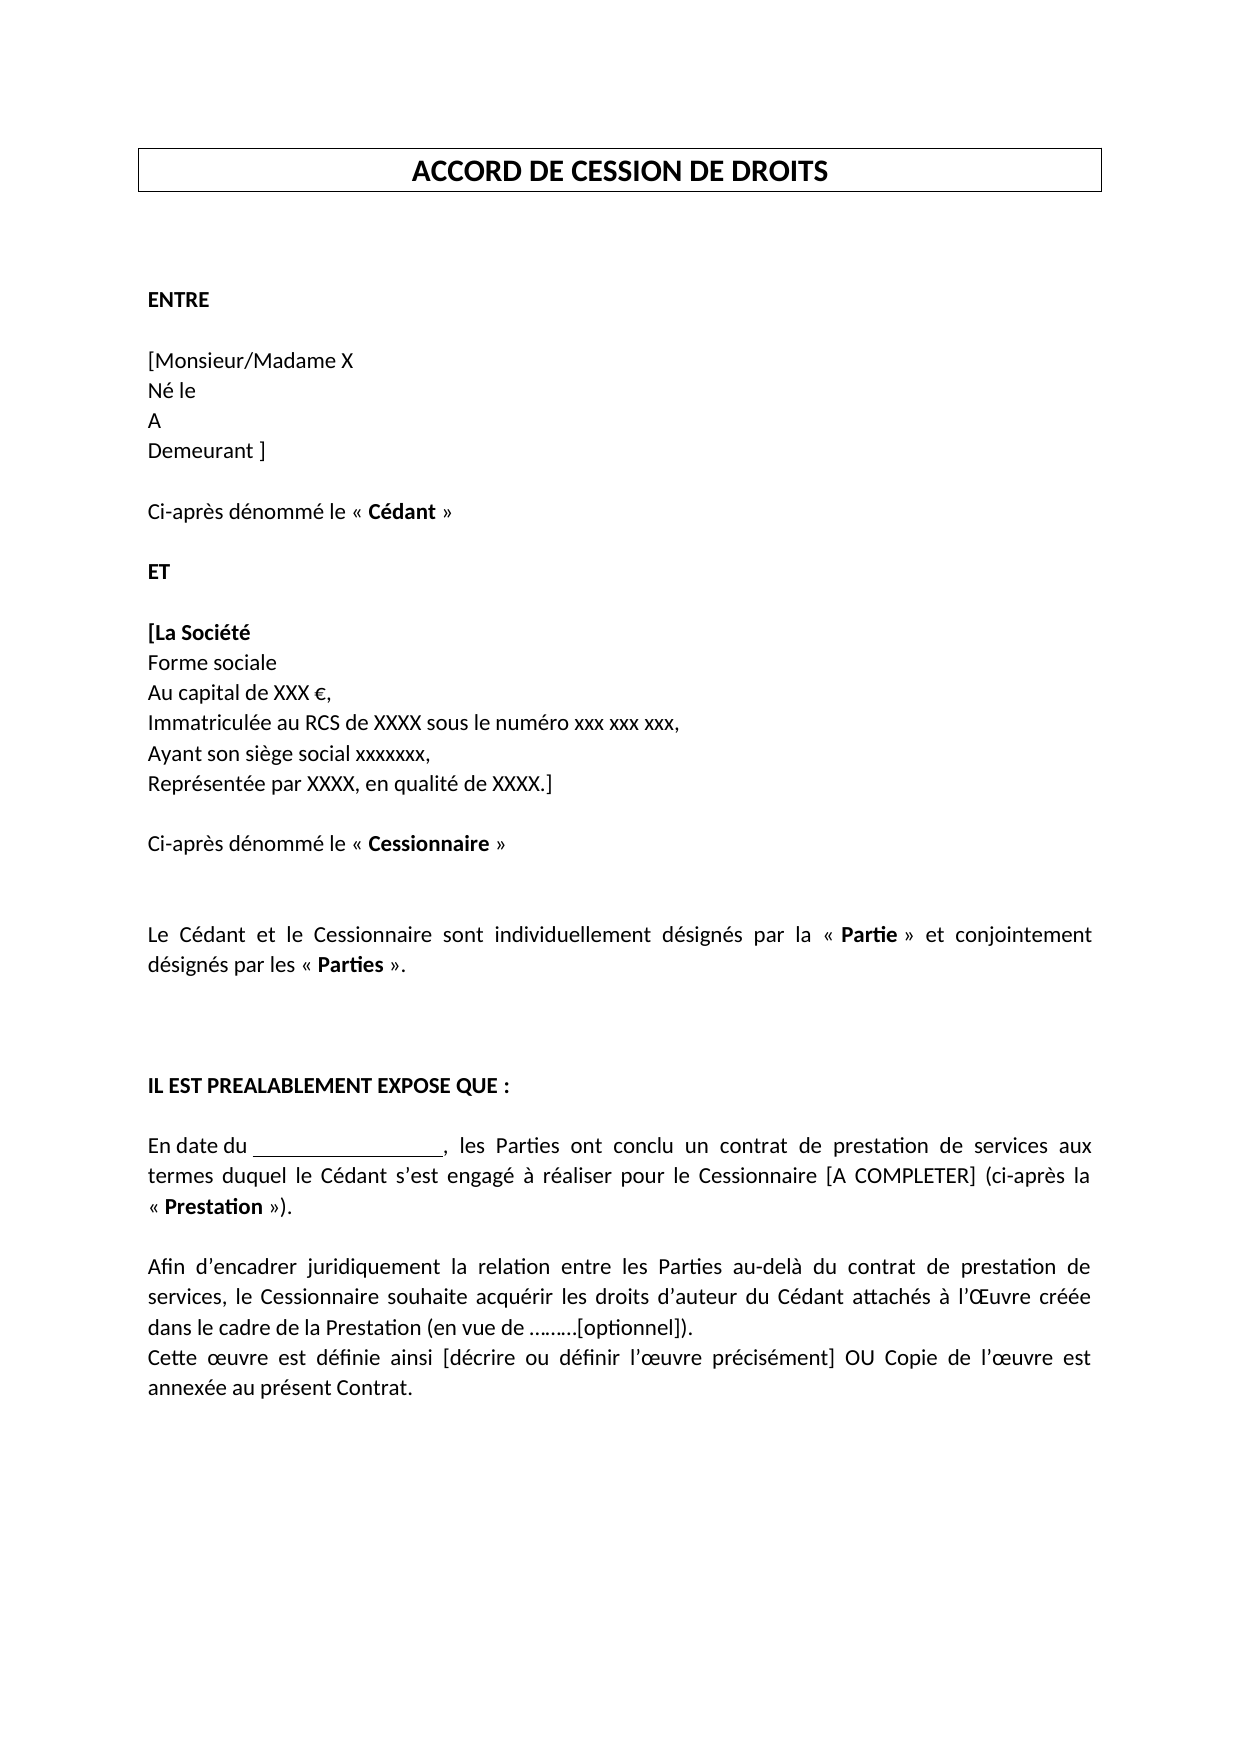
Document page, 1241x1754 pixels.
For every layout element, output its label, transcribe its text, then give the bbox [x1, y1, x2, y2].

text Forme sociale [148, 648, 1093, 676]
text Né le [148, 376, 1093, 404]
text En date du , les Parties ont conclu un contrat de prestation de services aux termes duquel le Cédant s’est engagé à réaliser pour le Cessionnaire [A COMPLETER] (ci-après la « Prestation »). [148, 1131, 1093, 1220]
text [Monsieur/Madame X [148, 346, 1093, 374]
text ET [148, 557, 1093, 586]
text Ci-après dénommé le « Cessionnaire » [148, 829, 1093, 857]
text Au capital de XXX €, [148, 678, 1093, 706]
text ENTRE [148, 286, 1093, 314]
text Immatriculée au RCS de XXXX sous le numéro xxx xxx xxx, [148, 708, 1093, 737]
text Cette œuvre est définie ainsi [décrire ou définir l’œuvre précisément] OU Copie de l’œuvre est annexée au présent Contrat. [148, 1343, 1093, 1401]
text Demeurant ] [148, 437, 1093, 465]
text [La Société [148, 618, 1093, 646]
text Ayant son siège social xxxxxxx, [148, 739, 1093, 767]
text A [148, 406, 1093, 434]
text Le Cédant et le Cessionnaire sont individuellement désignés par la « Partie » et conjointement désignés par les « Parties ». [148, 920, 1093, 978]
text IL EST PREALABLEMENT EXPOSE QUE : [148, 1071, 1093, 1099]
text Ci-après dénommé le « Cédant » [148, 497, 1093, 525]
text Afin d’encadrer juridiquement la relation entre les Parties au-delà du contrat de prestation de services, le Cessionnaire souhaite acquérir les droits d’auteur du Cédant attachés à l’Œuvre créée dans le cadre de la Prestation (en vue de ………[optionnel]). [148, 1252, 1093, 1341]
text Représentée par XXXX, en qualité de XXXX.] [148, 769, 1093, 797]
text ACCORD DE CESSION DE DROITS [139, 149, 1101, 191]
